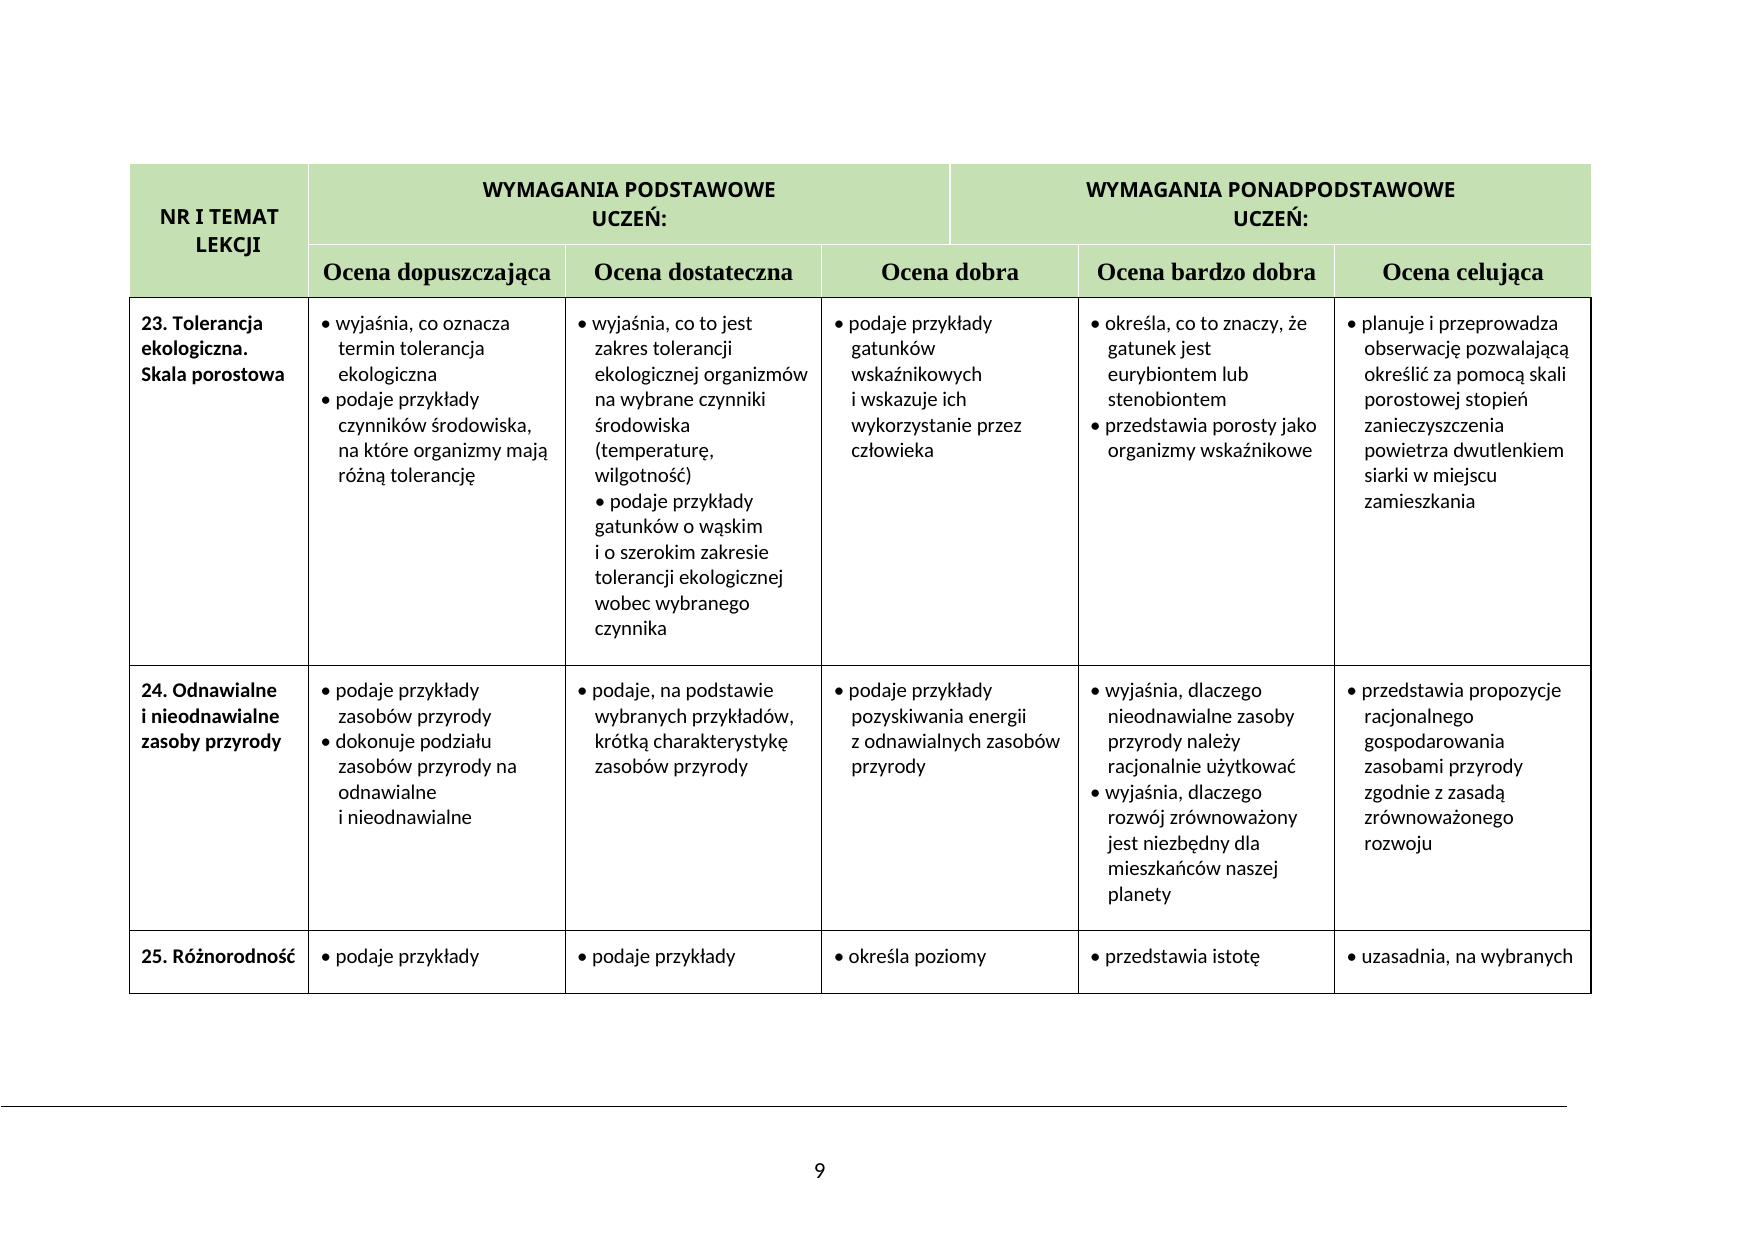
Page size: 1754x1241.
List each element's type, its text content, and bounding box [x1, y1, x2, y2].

table_cell 23. Tolerancja ekologiczna. Skala porostowa [130, 298, 308, 665]
table_cell • podaje przykłady pozyskiwania energii z odnawialnych zasobów przyrody [822, 666, 1078, 930]
table_cell • określa poziomy różnorodności biologicznej z podaniem przykładów [822, 931, 1078, 993]
table_cell Ocena celująca [1335, 245, 1591, 297]
table_cell • wyjaśnia, co to jest zakres tolerancji ekologicznej organizmów na wybrane czynniki środowiska (temperaturę, wilgotność) • podaje przykłady gatunków o wąskim i o szerokim zakresie tolerancji ekologicznej wobec wybranego czynnika [566, 298, 821, 665]
table_cell • podaje przykłady gatunków wskaźnikowych i wskazuje ich wykorzystanie przez człowieka [822, 298, 1078, 665]
table_cell Ocena dostateczna [566, 245, 821, 297]
table_cell Ocena bardzo dobra [1079, 245, 1334, 297]
table_cell • przedstawia istotę różnorodności biologicznej • określa przyczyny spadku różnorodności biologicznej w ekosystemach [1079, 931, 1334, 993]
table_cell • podaje przykłady gospodarczego użytkowania ekosystemów [566, 931, 821, 993]
table_cell • podaje przykłady zasobów przyrody • dokonuje podziału zasobów przyrody na odnawialne i nieodnawialne [309, 666, 565, 930]
table_cell • wyjaśnia, co oznacza termin tolerancja ekologiczna • podaje przykłady czynników środowiska, na które organizmy mają różną tolerancję [309, 298, 565, 665]
table_cell • uzasadnia, na wybranych przykładach, że niewłaściwe gospodarowanie ekosystemami prowadzi do zmniejszania różnorodności biologicznej [1335, 931, 1590, 993]
table_cell Ocena dopuszczająca [309, 245, 565, 297]
table_cell • określa, co to znaczy, że gatunek jest eurybiontem lub stenobiontem • przedstawia porosty jako organizmy wskaźnikowe [1079, 298, 1334, 665]
table_cell • przedstawia propozycje racjonalnego gospodarowania zasobami przyrody zgodnie z zasadą zrównoważonego rozwoju [1335, 666, 1590, 930]
table_header Wymagania ponadpodstawowe Uczeń: [951, 164, 1591, 244]
table_cell 25. Różnorodność biologiczna. Gospodarcze użytkowanie ekosystemów [130, 931, 308, 993]
table_header Nr i temat lekcji [130, 164, 308, 297]
table_cell 24. Odnawialne i nieodnawialne zasoby przyrody [130, 666, 308, 930]
table_header Wymagania podstawowe Uczeń: [309, 164, 949, 244]
table_cell Ocena dobra [822, 245, 1078, 297]
table_cell • podaje przykłady różnorodności gatunkowej w wybranym ekosystemie [309, 931, 565, 993]
table_cell • wyjaśnia, dlaczego nieodnawialne zasoby przyrody należy racjonalnie użytkować • wyjaśnia, dlaczego rozwój zrównoważony jest niezbędny dla mieszkańców naszej planety [1079, 666, 1334, 930]
table_cell • podaje, na podstawie wybranych przykładów, krótką charakterystykę zasobów przyrody [566, 666, 821, 930]
table_cell • planuje i przeprowadza obserwację pozwalającą określić za pomocą skali porostowej stopień zanieczyszczenia powietrza dwutlenkiem siarki w miejscu zamieszkania [1335, 298, 1590, 665]
